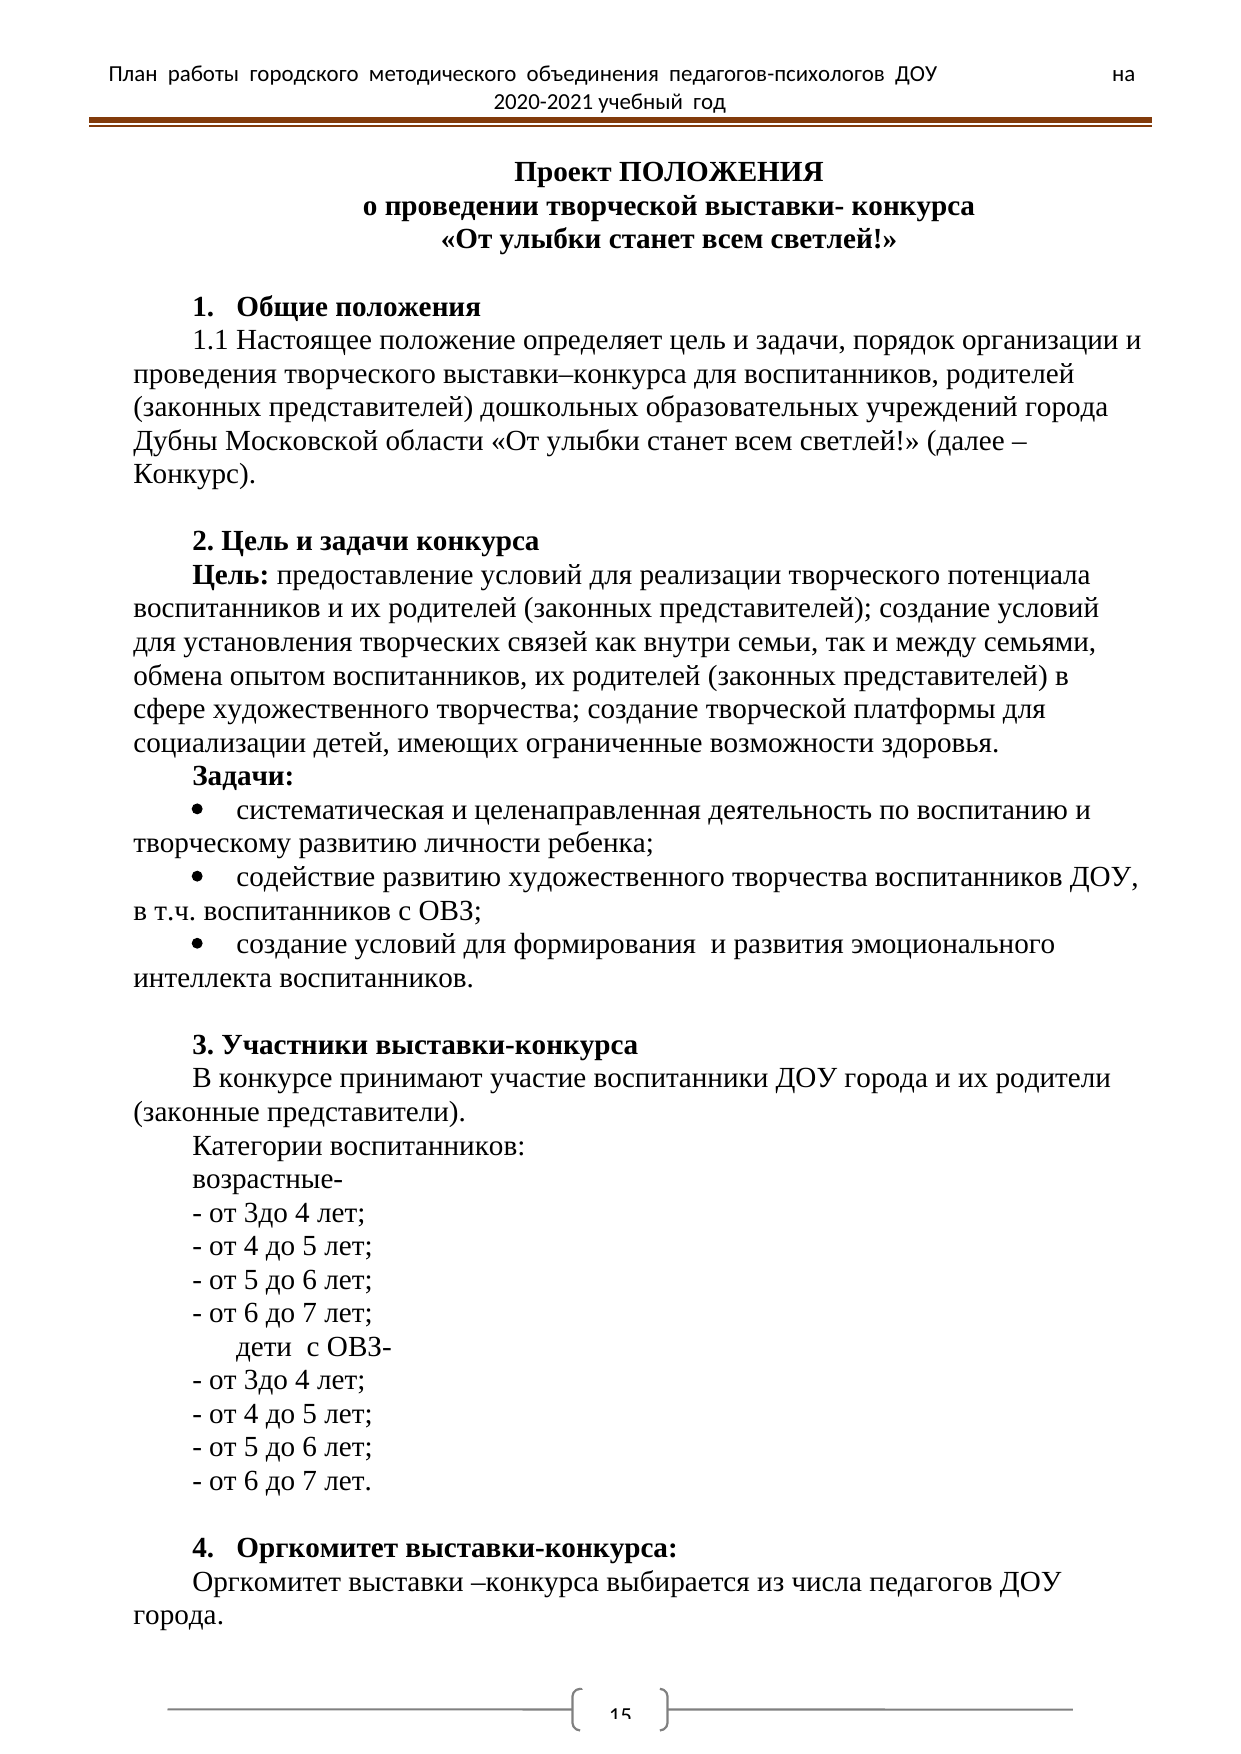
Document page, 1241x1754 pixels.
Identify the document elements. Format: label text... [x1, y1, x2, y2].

text В конкурсе принимают участие воспитанники ДОУ города и их родители (законные представители). [133, 1061, 1146, 1128]
list содействие развитию художественного творчества воспитанников ДОУ, в т.ч. воспитанников с ОВЗ; [133, 859, 1146, 926]
text - от 6 до 7 лет; [133, 1295, 1146, 1329]
text Цель: предоставление условий для реализации творческого потенциала воспитанников и их родителей (законных представителей); создание условий для установления творческих связей как внутри семьи, так и между семьями, обмена опытом воспитанников, их родителей (законных представителей) в сфере художественного творчества; создание творческой платформы для социализации детей, имеющих ограниченные возможности здоровья. [133, 557, 1146, 758]
text - от 6 до 7 лет. [133, 1463, 1146, 1497]
text - от 4 до 5 лет; [133, 1396, 1146, 1429]
text Категории воспитанников: [133, 1128, 1146, 1161]
text 1.1 Настоящее положение определяет цель и задачи, порядок организации и проведения творческого выставки–конкурса для воспитанников, родителей (законных представителей) дошкольных образовательных учреждений города Дубны Московской области «От улыбки станет всем светлей!» (далее – Конкурс). [133, 322, 1146, 490]
text «От улыбки станет всем светлей!» [133, 222, 1146, 255]
text 2. Цель и задачи конкурса [133, 523, 1146, 557]
text Оргкомитет выставки –конкурса выбирается из числа педагогов ДОУ города. [133, 1564, 1146, 1631]
text - от 4 до 5 лет; [133, 1228, 1146, 1262]
list Оргкомитет выставки-конкурса: [133, 1530, 1146, 1564]
text - от 5 до 6 лет; [133, 1429, 1146, 1463]
text - от 3до 4 лет; [133, 1362, 1146, 1396]
text Задачи: [133, 758, 1146, 792]
text дети с ОВЗ- [133, 1329, 1146, 1362]
list систематическая и целенаправленная деятельность по воспитанию и творческому развитию личности ребенка; [133, 792, 1146, 859]
list создание условий для формирования и развития эмоционального интеллекта воспитанников. [133, 926, 1146, 993]
text о проведении творческой выставки- конкурса [133, 188, 1146, 222]
text - от 5 до 6 лет; [133, 1262, 1146, 1295]
text 3. Участники выставки-конкурса [133, 1027, 1146, 1061]
list Общие положения [133, 289, 1146, 322]
text - от 3до 4 лет; [133, 1195, 1146, 1228]
text возрастные- [133, 1161, 1146, 1195]
text Проект ПОЛОЖЕНИЯ [133, 154, 1146, 188]
